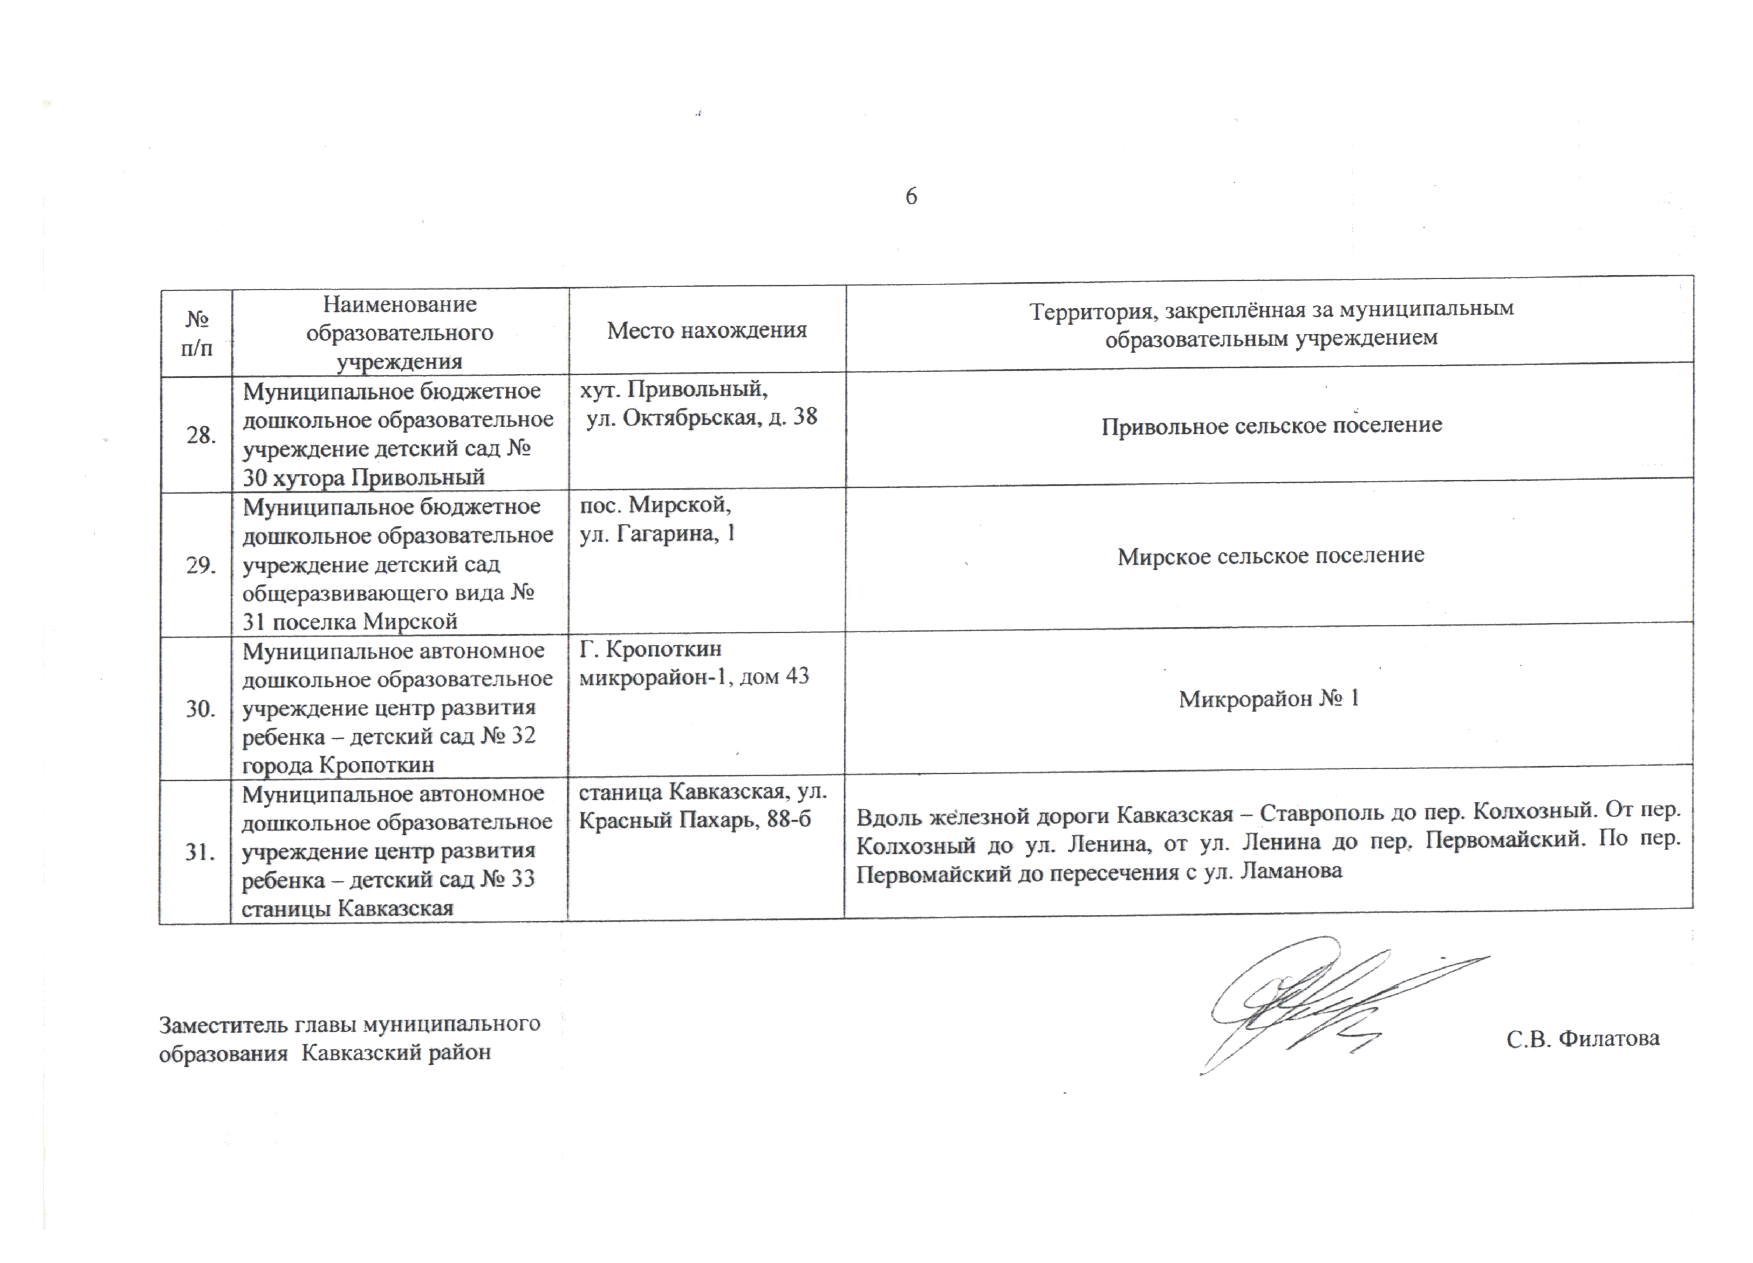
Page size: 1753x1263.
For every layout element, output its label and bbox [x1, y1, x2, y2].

picture [45, 101, 1714, 1230]
